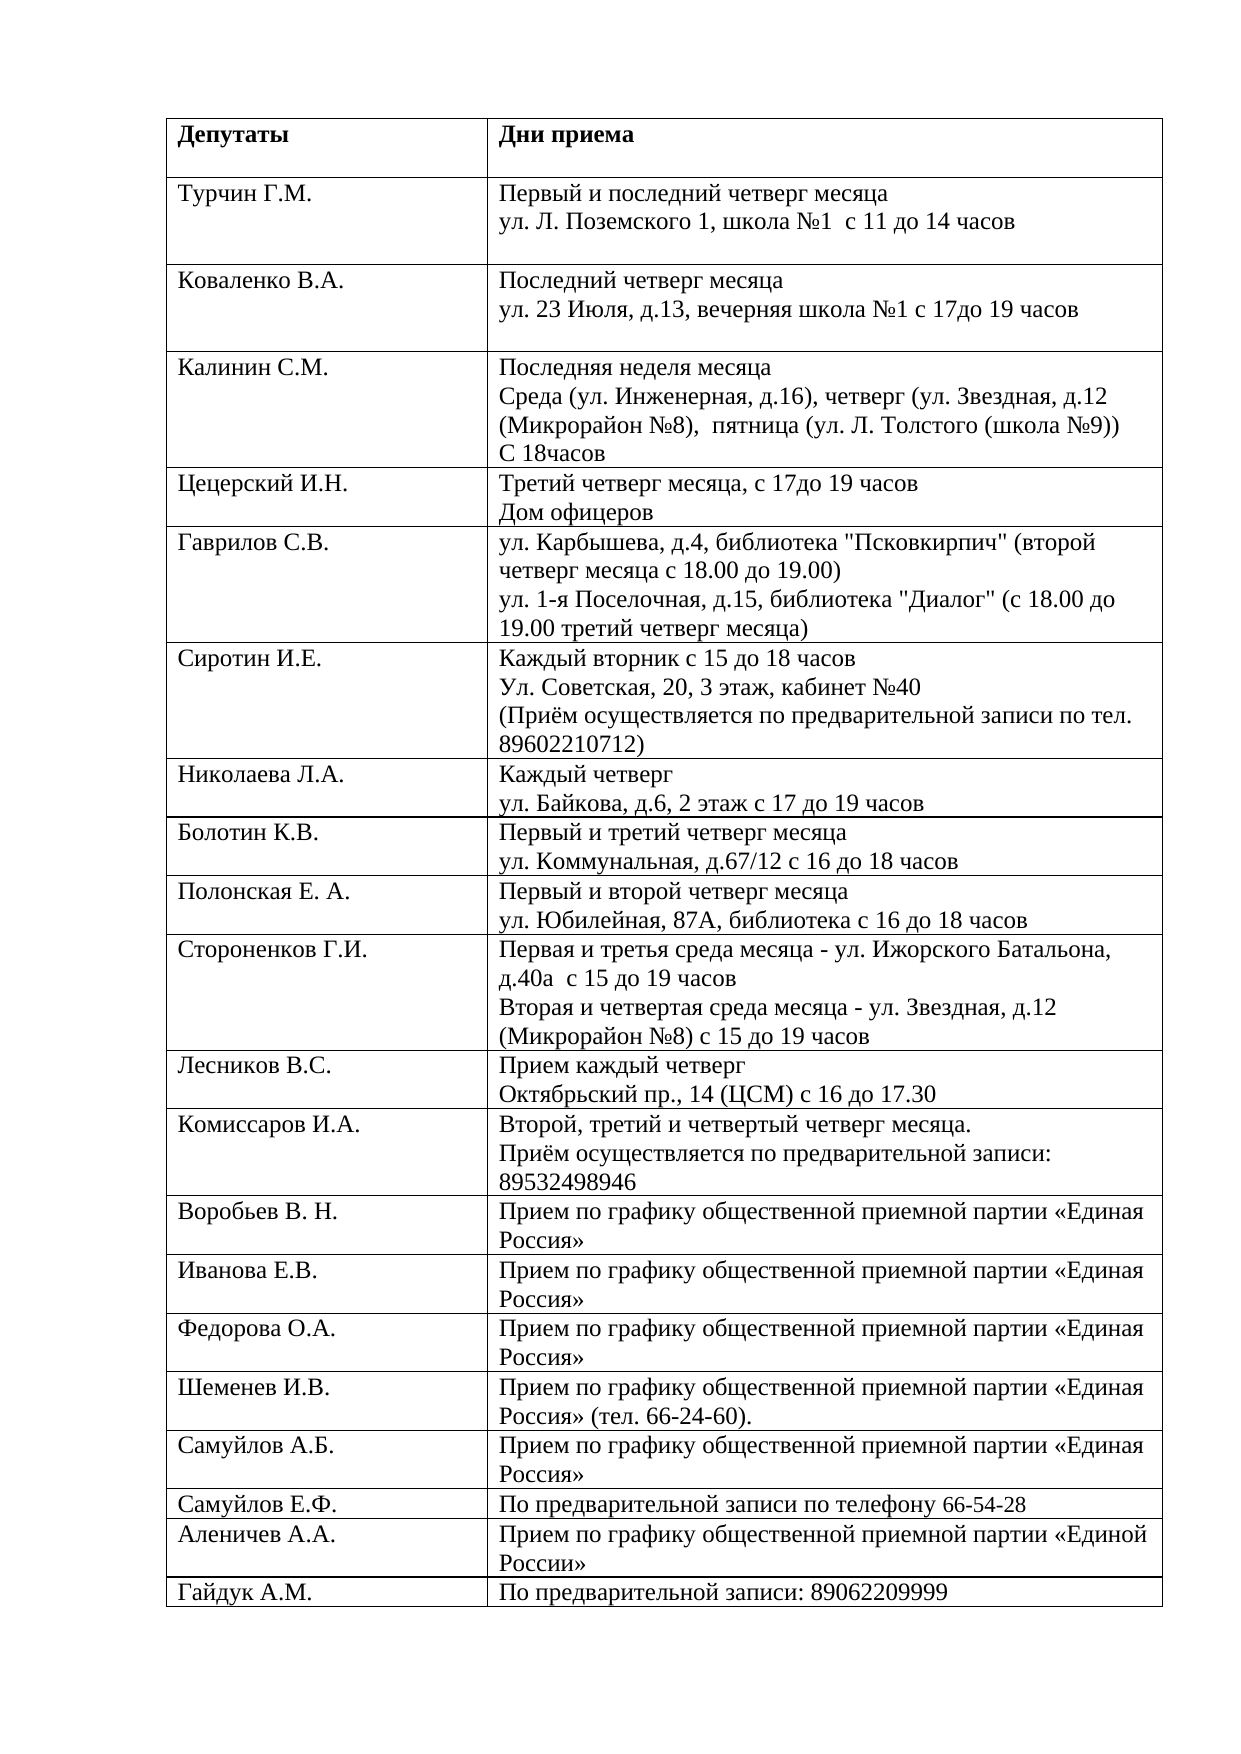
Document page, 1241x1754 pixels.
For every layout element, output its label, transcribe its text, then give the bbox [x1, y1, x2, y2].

table_cell Третий четверг месяца, с 17до 19 часов Дом офицеров [488, 468, 1162, 526]
table_cell Коваленко В.А. [167, 265, 487, 351]
table_header Депутаты [167, 119, 487, 177]
table_cell ул. Карбышева, д.4, библиотека "Псковкирпич" (второй четверг месяца с 18.00 до 19.00) ул. 1-я Поселочная, д.15, библиотека "Диалог" (с 18.00 до 19.00 третий четверг месяца) [488, 527, 1162, 642]
table_cell По предварительной записи по телефону 66-54-28 [488, 1489, 1162, 1518]
table_cell Комиссаров И.А. [167, 1109, 487, 1195]
table_cell По предварительной записи: 89062209999 [488, 1578, 1162, 1606]
table_cell Самуйлов А.Б. [167, 1431, 487, 1488]
table_cell Гаврилов С.В. [167, 527, 487, 642]
table_cell Федорова О.А. [167, 1314, 487, 1371]
table_cell Прием по графику общественной приемной партии «Единая Россия» [488, 1314, 1162, 1371]
table_cell Каждый четверг ул. Байкова, д.6, 2 этаж с 17 до 19 часов [488, 759, 1162, 816]
table_cell Болотин К.В. [167, 818, 487, 875]
table_cell Турчин Г.М. [167, 178, 487, 264]
table_cell Гайдук А.М. [167, 1578, 487, 1606]
table_cell Первый и третий четверг месяца ул. Коммунальная, д.67/12 с 16 до 18 часов [488, 818, 1162, 875]
table_cell Цецерский И.Н. [167, 468, 487, 526]
table_cell Первый и второй четверг месяца ул. Юбилейная, 87А, библиотека с 16 до 18 часов [488, 876, 1162, 933]
table_cell Калинин С.М. [167, 352, 487, 467]
table_cell Прием по графику общественной приемной партии «Единая Россия» [488, 1255, 1162, 1312]
table_cell Сиротин И.Е. [167, 643, 487, 758]
table_cell Второй, третий и четвертый четверг месяца. Приём осуществляется по предварительной записи: 89532498946 [488, 1109, 1162, 1195]
table_cell Николаева Л.А. [167, 759, 487, 816]
table_cell Прием по графику общественной приемной партии «Единая Россия» [488, 1431, 1162, 1488]
table_cell Прием каждый четверг Октябрьский пр., 14 (ЦСМ) с 16 до 17.30 [488, 1051, 1162, 1108]
table_cell Каждый вторник с 15 до 18 часов Ул. Советская, 20, 3 этаж, кабинет №40 (Приём осуществляется по предварительной записи по тел. 89602210712) [488, 643, 1162, 758]
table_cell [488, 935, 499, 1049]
table_cell Прием по графику общественной приемной партии «Единая Россия» [488, 1196, 1162, 1254]
table_cell Прием по графику общественной приемной партии «Единой России» [488, 1519, 1162, 1576]
table_header Дни приема [488, 119, 1162, 177]
table_cell Воробьев В. Н. [167, 1196, 487, 1254]
table_cell Последний четверг месяца ул. 23 Июля, д.13, вечерняя школа №1 с 17до 19 часов [488, 265, 1162, 351]
table_cell Лесников В.С. [167, 1051, 487, 1108]
table_cell Полонская Е. А. [167, 876, 487, 933]
table_cell Аленичев А.А. [167, 1519, 487, 1576]
table_cell Самуйлов Е.Ф. [167, 1489, 487, 1518]
table_cell Прием по графику общественной приемной партии «Единая Россия» (тел. 66-24-60). [488, 1372, 1162, 1429]
table_cell Последняя неделя месяца Среда (ул. Инженерная, д.16), четверг (ул. Звездная, д.12 (Микрорайон №8), пятница (ул. Л. Толстого (школа №9)) С 18часов [488, 352, 1162, 467]
table_cell Первый и последний четверг месяца ул. Л. Поземского 1, школа №1 с 11 до 14 часов [488, 178, 1162, 264]
table_cell Шеменев И.В. [167, 1372, 487, 1429]
table_cell Первая и третья среда месяца - ул. Ижорского Батальона, д.40а с 15 до 19 часов Вторая и четвертая среда месяца - ул. Звездная, д.12 (Микрорайон №8) с 15 до 19 часов [736, 935, 1162, 1049]
table_cell Стороненков Г.И. [167, 935, 487, 1049]
table_cell Иванова Е.В. [167, 1255, 487, 1312]
